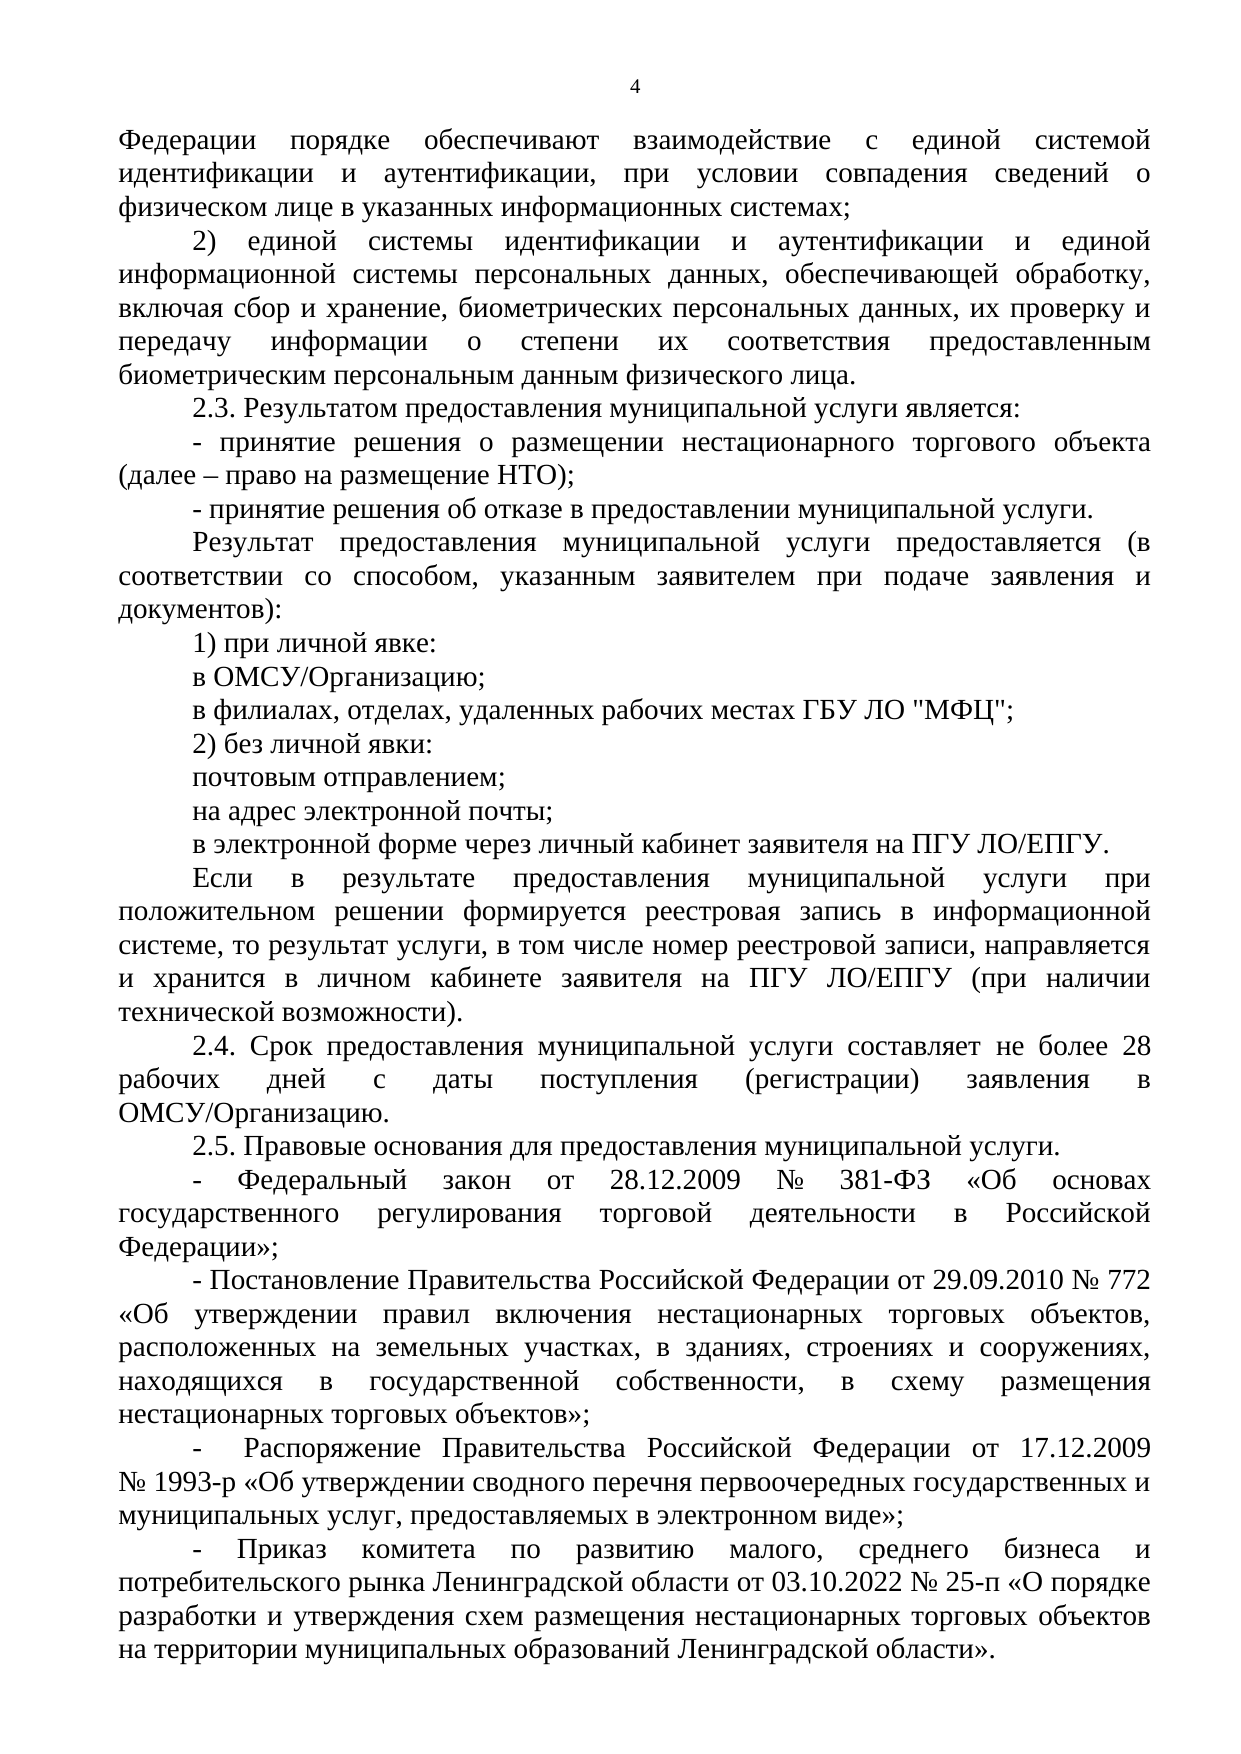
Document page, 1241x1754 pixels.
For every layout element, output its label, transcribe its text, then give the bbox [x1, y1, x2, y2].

text - принятие решения об отказе в предоставлении муниципальной услуги. [118, 491, 1152, 524]
text Результат предоставления муниципальной услуги предоставляется (в соответствии со способом, указанным заявителем при подаче заявления и документов): [118, 524, 1152, 625]
text - Постановление Правительства Российской Федерации от 29.09.2010 № 772 «Об утверждении правил включения нестационарных торговых объектов, расположенных на земельных участках, в зданиях, строениях и сооружениях, находящихся в государственной собственности, в схему размещения нестационарных торговых объектов»; [118, 1262, 1152, 1430]
text почтовым отправлением; [118, 759, 1152, 793]
text 2.3. Результатом предоставления муниципальной услуги является: [118, 390, 1152, 424]
text 2.4. Срок предоставления муниципальной услуги составляет не более 28 рабочих дней с даты поступления (регистрации) заявления в ОМСУ/Организацию. [118, 1028, 1152, 1128]
text - Федеральный закон от 28.12.2009 № 381-ФЗ «Об основах государственного регулирования торговой деятельности в Российской Федерации»; [118, 1162, 1152, 1262]
text 1) при личной явке: [118, 625, 1152, 659]
text - Распоряжение Правительства Российской Федерации от 17.12.2009 № 1993-р «Об утверждении сводного перечня первоочередных государственных и муниципальных услуг, предоставляемых в электронном виде»; [118, 1430, 1152, 1531]
text в филиалах, отделах, удаленных рабочих местах ГБУ ЛО "МФЦ"; [118, 692, 1152, 726]
text в ОМСУ/Организацию; [118, 659, 1152, 692]
text в электронной форме через личный кабинет заявителя на ПГУ ЛО/ЕПГУ. [118, 826, 1152, 860]
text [118, 122, 1152, 223]
text - Приказ комитета по развитию малого, среднего бизнеса и потребительского рынка Ленинградской области от 03.10.2022 № 25-п «О порядке разработки и утверждения схем размещения нестационарных торговых объектов на территории муниципальных образований Ленинградской области». [118, 1531, 1152, 1665]
text 2) единой системы идентификации и аутентификации и единой информационной системы персональных данных, обеспечивающей обработку, включая сбор и хранение, биометрических персональных данных, их проверку и передачу информации о степени их соответствия предоставленным биометрическим персональным данным физического лица. [118, 223, 1152, 390]
text - принятие решения о размещении нестационарного торгового объекта (далее – право на размещение НТО); [118, 424, 1152, 491]
text 2.5. Правовые основания для предоставления муниципальной услуги. [118, 1128, 1152, 1162]
text на адрес электронной почты; [118, 793, 1152, 826]
text Если в результате предоставления муниципальной услуги при положительном решении формируется реестровая запись в информационной системе, то результат услуги, в том числе номер реестровой записи, направляется и хранится в личном кабинете заявителя на ПГУ ЛО/ЕПГУ (при наличии технической возможности). [118, 860, 1152, 1028]
text 2) без личной явки: [118, 726, 1152, 759]
